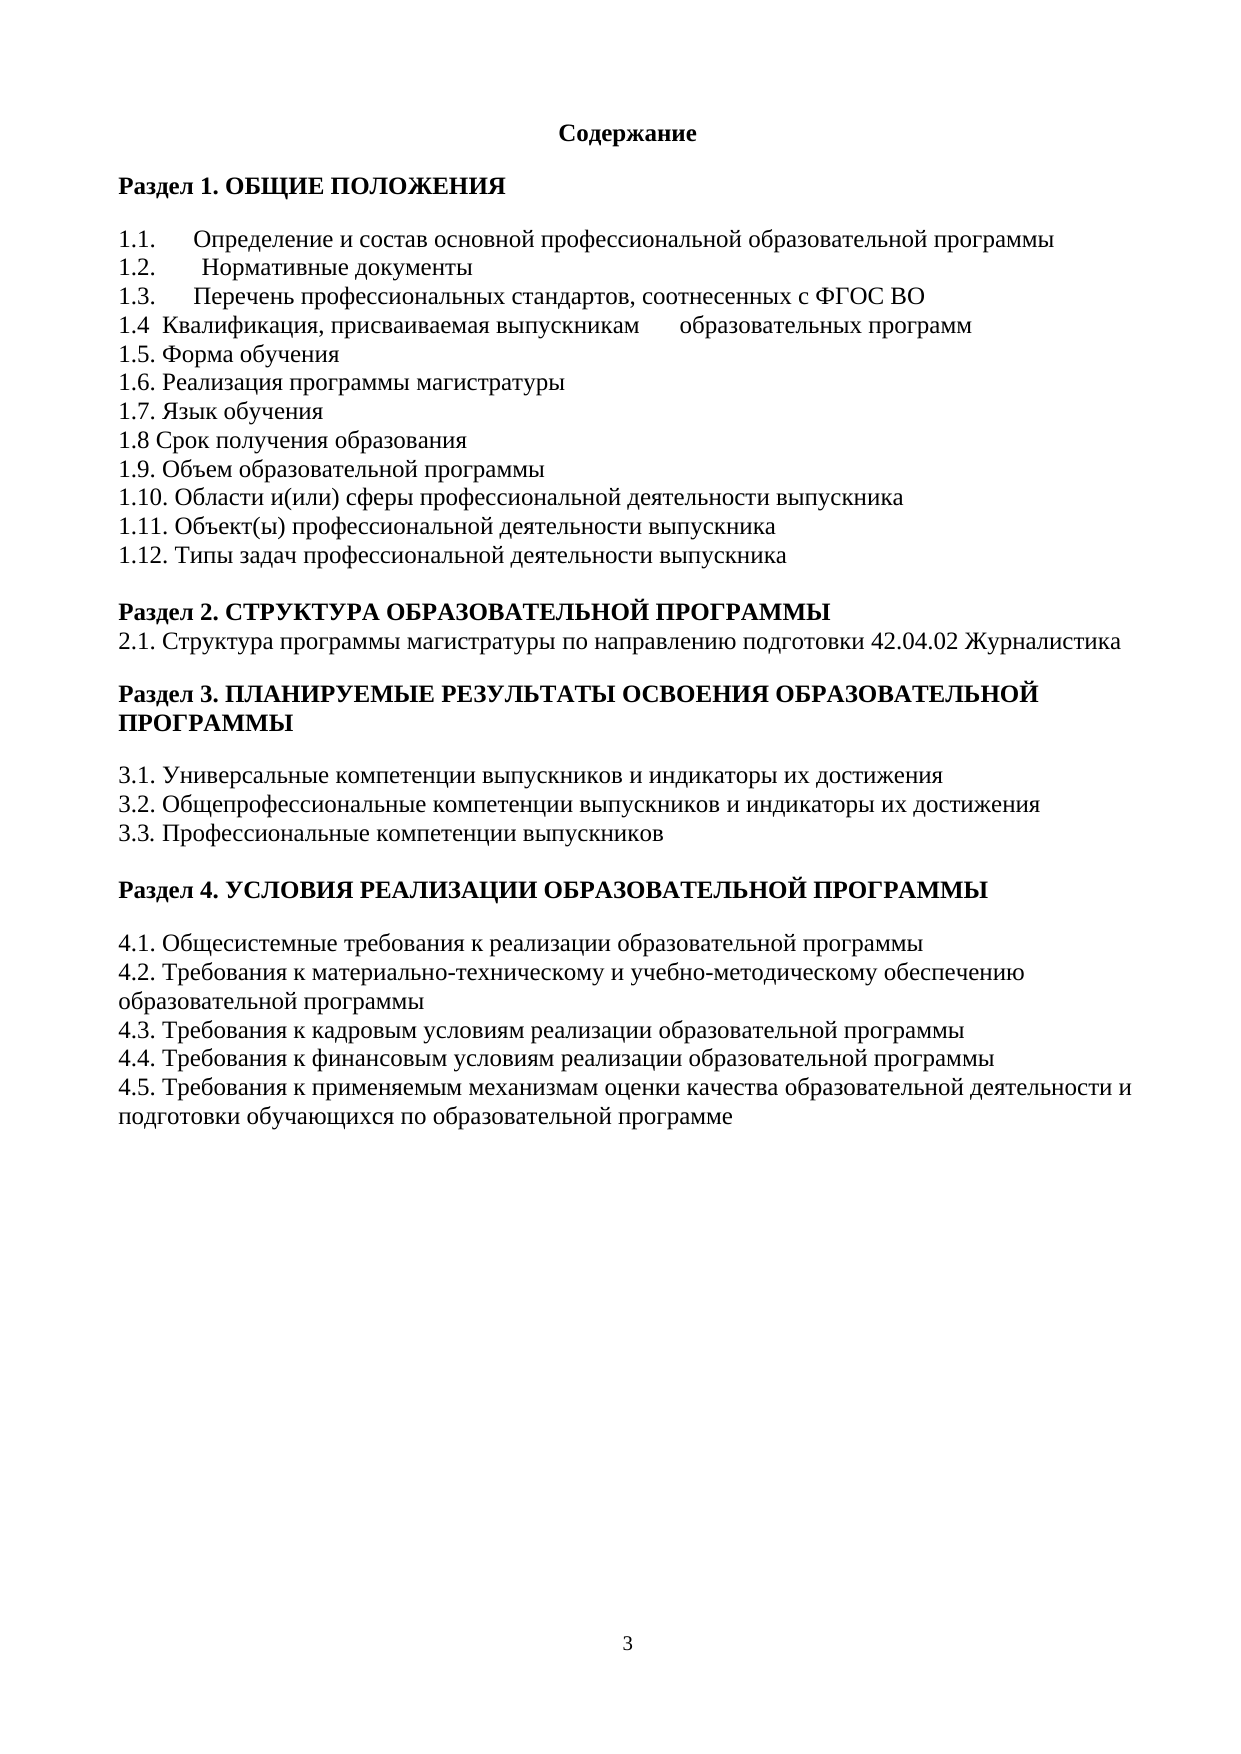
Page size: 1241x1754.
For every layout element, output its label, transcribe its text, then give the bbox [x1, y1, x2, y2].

text 4.4. Требования к финансовым условиям реализации образовательной программы [118, 1043, 1137, 1072]
subtitle 3.2. Общепрофессиональные компетенции выпускников и индикаторы их достижения [118, 789, 1137, 818]
text 1.5. Форма обучения [118, 339, 1137, 367]
subtitle 1.4 Квалификация, присваиваемая выпускникам образовательных программ [118, 310, 1137, 339]
text 1.11. Объект(ы) профессиональной деятельности выпускника [118, 511, 1137, 540]
subtitle Раздел 3. ПЛАНИРУЕМЫЕ РЕЗУЛЬТАТЫ ОСВОЕНИЯ ОБРАЗОВАТЕЛЬНОЙ ПРОГРАММЫ [118, 679, 1137, 737]
text 1.9. Объем образовательной программы [118, 454, 1137, 482]
text 4.2. Требования к материально-техническому и учебно-методическому обеспечению образовательной программы [118, 957, 1137, 1015]
subtitle Раздел 4. УСЛОВИЯ РЕАЛИЗАЦИИ ОБРАЗОВАТЕЛЬНОЙ ПРОГРАММЫ [118, 876, 1137, 904]
text 1.12. Типы задач профессиональной деятельности выпускника [118, 540, 1137, 569]
subtitle Раздел 1. ОБЩИЕ ПОЛОЖЕНИЯ [118, 171, 1137, 200]
list Определение и состав основной профессиональной образовательной программы [118, 224, 1137, 252]
text Содержание [118, 118, 1137, 147]
subtitle 3.3. Профессиональные компетенции выпускников [118, 818, 1137, 847]
text 4.1. Общесистемные требования к реализации образовательной программы [118, 928, 1137, 957]
text 2.1. Структура программы магистратуры по направлению подготовки 42.04.02 Журналистика [118, 626, 1137, 655]
list Нормативные документы [118, 252, 1137, 281]
subtitle 3.1. Универсальные компетенции выпускников и индикаторы их достижения [118, 761, 1137, 789]
text 1.8 Срок получения образования [118, 425, 1137, 454]
text 4.5. Требования к применяемым механизмам оценки качества образовательной деятельности и подготовки обучающихся по образовательной программе [118, 1072, 1137, 1130]
text 1.7. Язык обучения [118, 396, 1137, 425]
text 4.3. Требования к кадровым условиям реализации образовательной программы [118, 1015, 1137, 1043]
text 1.6. Реализация программы магистратуры [118, 367, 1137, 396]
text 1.10. Области и(или) сферы профессиональной деятельности выпускника [118, 482, 1137, 511]
list Перечень профессиональных стандартов, соотнесенных с ФГОС ВО [118, 281, 1137, 310]
subtitle Раздел 2. СТРУКТУРА ОБРАЗОВАТЕЛЬНОЙ ПРОГРАММЫ [118, 597, 1137, 626]
